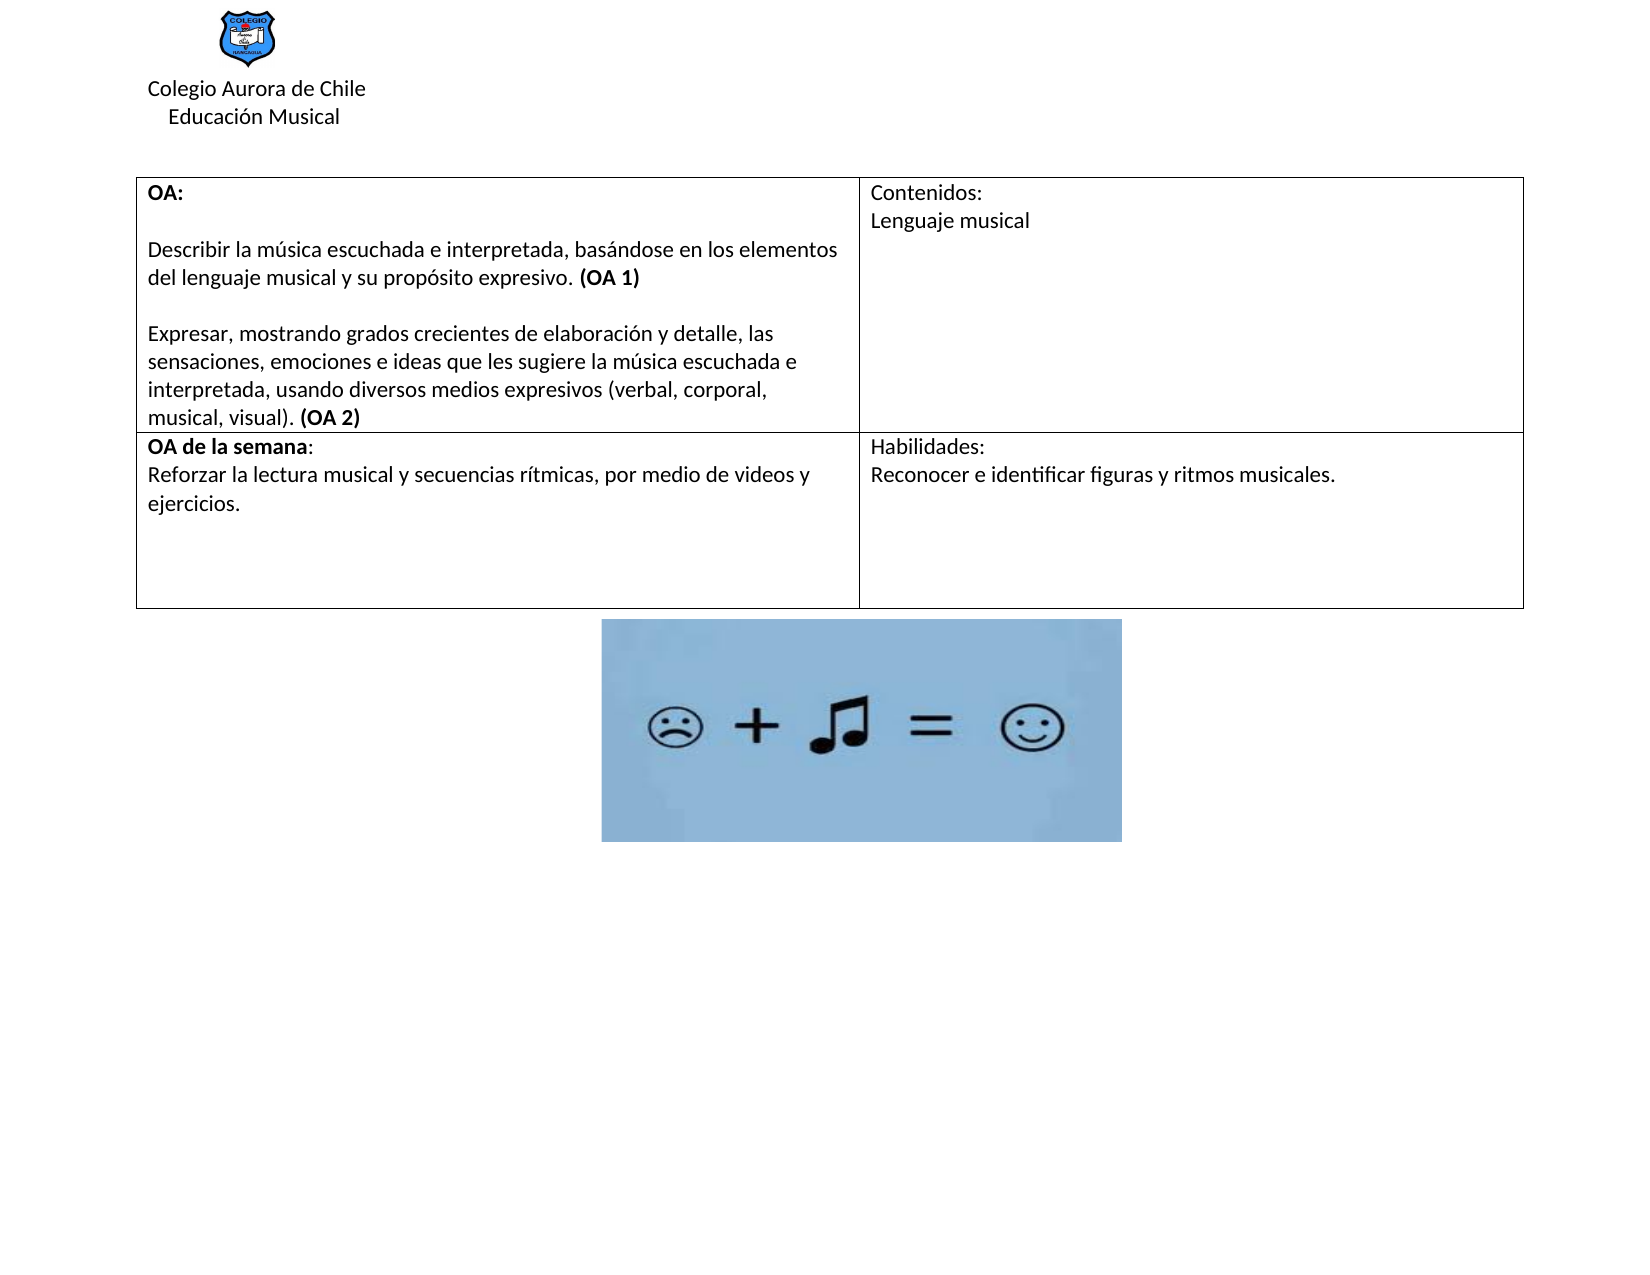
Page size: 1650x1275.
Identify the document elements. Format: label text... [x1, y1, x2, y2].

picture [218, 8, 275, 68]
table_cell Habilidades: Reconocer e identificar figuras y ritmos musicales. [860, 433, 1523, 608]
table_header Contenidos: Lenguaje musical [860, 178, 1523, 432]
table_header OA: Describir la música escuchada e interpretada, basándose en los elementos del lenguaje musical y su propósito expresivo. (OA 1) Expresar, mostrando grados crecientes de elaboración y detalle, las sensaciones, emociones e ideas que les sugiere la música escuchada e interpretada, usando diversos medios expresivos (verbal, corporal, musical, visual). (OA 2) [137, 178, 859, 432]
picture [601, 619, 1122, 842]
table_cell OA de la semana: Reforzar la lectura musical y secuencias rítmicas, por medio de videos y ejercicios. [137, 433, 859, 608]
